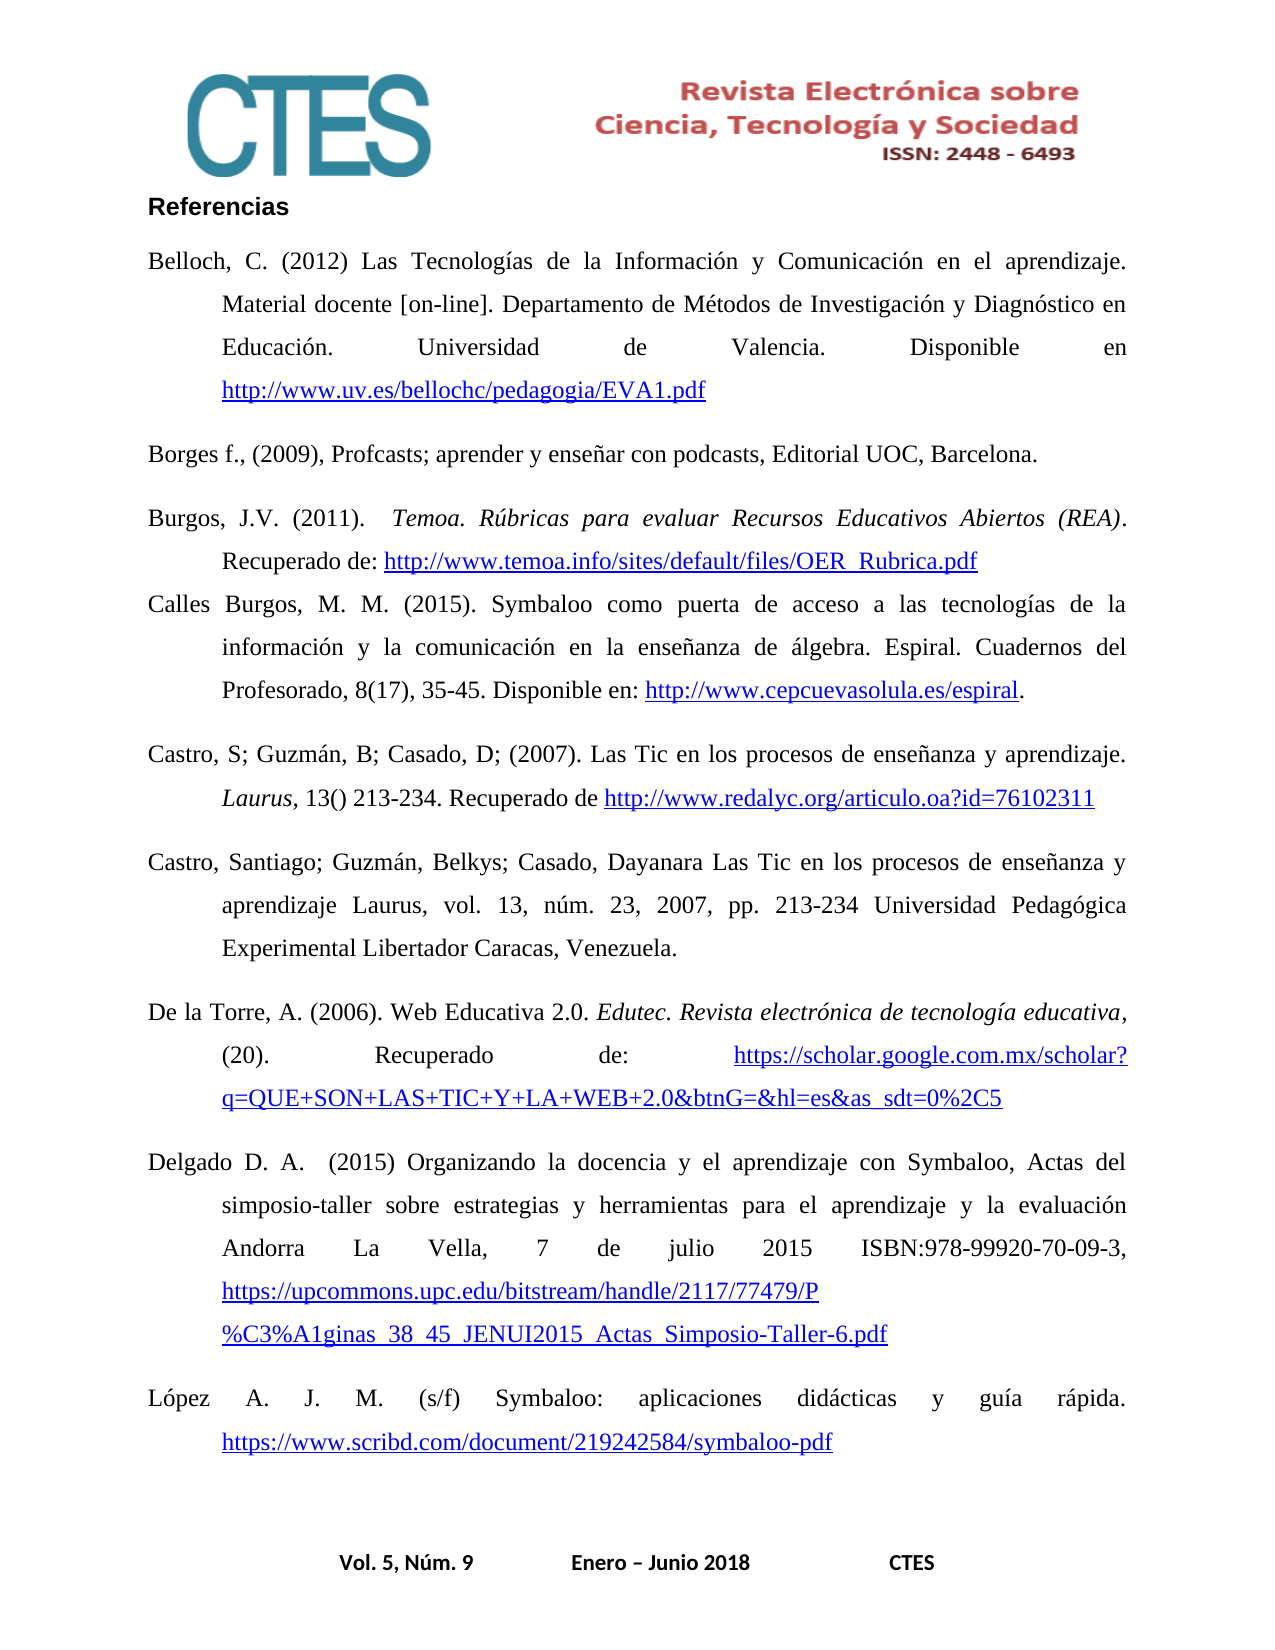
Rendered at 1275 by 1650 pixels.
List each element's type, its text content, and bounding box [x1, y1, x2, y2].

text De la Torre, A. (2006). Web Educativa 2.0. Edutec. Revista electrónica de tecnología educativa, (20). Recuperado de: https://scholar.google.com.mx/scholar?q=QUE+SON+LAS+TIC+Y+LA+WEB+2.0&btnG=&hl=es&as_sdt=0%2C5 [148, 1026, 1127, 1112]
text Borges f., (2009), Profcasts; aprender y enseñar con podcasts, Editorial UOC, Barcelona. [148, 439, 1127, 468]
text López A. J. M. (s/f) Symbaloo: aplicaciones didácticas y guía rápida. https://www.scribd.com/document/219242584/symbaloo-pdf [148, 1383, 1127, 1455]
picture [187, 73, 1088, 177]
text Castro, Santiago; Guzmán, Belkys; Casado, Dayanara Las Tic en los procesos de enseñanza y aprendizaje Laurus, vol. 13, núm. 23, 2007, pp. 213-234 Universidad Pedagógica Experimental Libertador Caracas, Venezuela. [148, 847, 1127, 962]
text Burgos, J.V. (2011). Temoa. Rúbricas para evaluar Recursos Educativos Abiertos (REA). Recuperado de: http://www.temoa.info/sites/default/files/OER_Rubrica.pdf [148, 503, 1127, 575]
text Calles Burgos, M. M. (2015). Symbaloo como puerta de acceso a las tecnologías de la información y la comunicación en la enseñanza de álgebra. Espiral. Cuadernos del Profesorado, 8(17), 35-45. Disponible en: http://www.cepcuevasolula.es/espiral. [148, 589, 1127, 704]
text Referencias [148, 192, 1127, 221]
text Belloch, C. (2012) Las Tecnologías de la Información y Comunicación en el aprendizaje. Material docente [on-line]. Departamento de Métodos de Investigación y Diagnóstico en Educación. Universidad de Valencia. Disponible en http://www.uv.es/bellochc/pedagogia/EVA1.pdf [148, 246, 1127, 404]
text Castro, S; Guzmán, B; Casado, D; (2007). Las Tic en los procesos de enseñanza y aprendizaje. Laurus, 13() 213-234. Recuperado de http://www.redalyc.org/articulo.oa?id=76102311 [148, 739, 1127, 811]
text Delgado D. A. (2015) Organizando la docencia y el aprendizaje con Symbaloo, Actas del simposio-taller sobre estrategias y herramientas para el aprendizaje y la evaluación Andorra La Vella, 7 de julio 2015 ISBN:978-99920-70-09-3, https://upcommons.upc.edu/bitstream/handle/2117/77479/P%C3%A1ginas_38_45_JENUI2015_Actas_Simposio-Taller-6.pdf [148, 1147, 1127, 1348]
